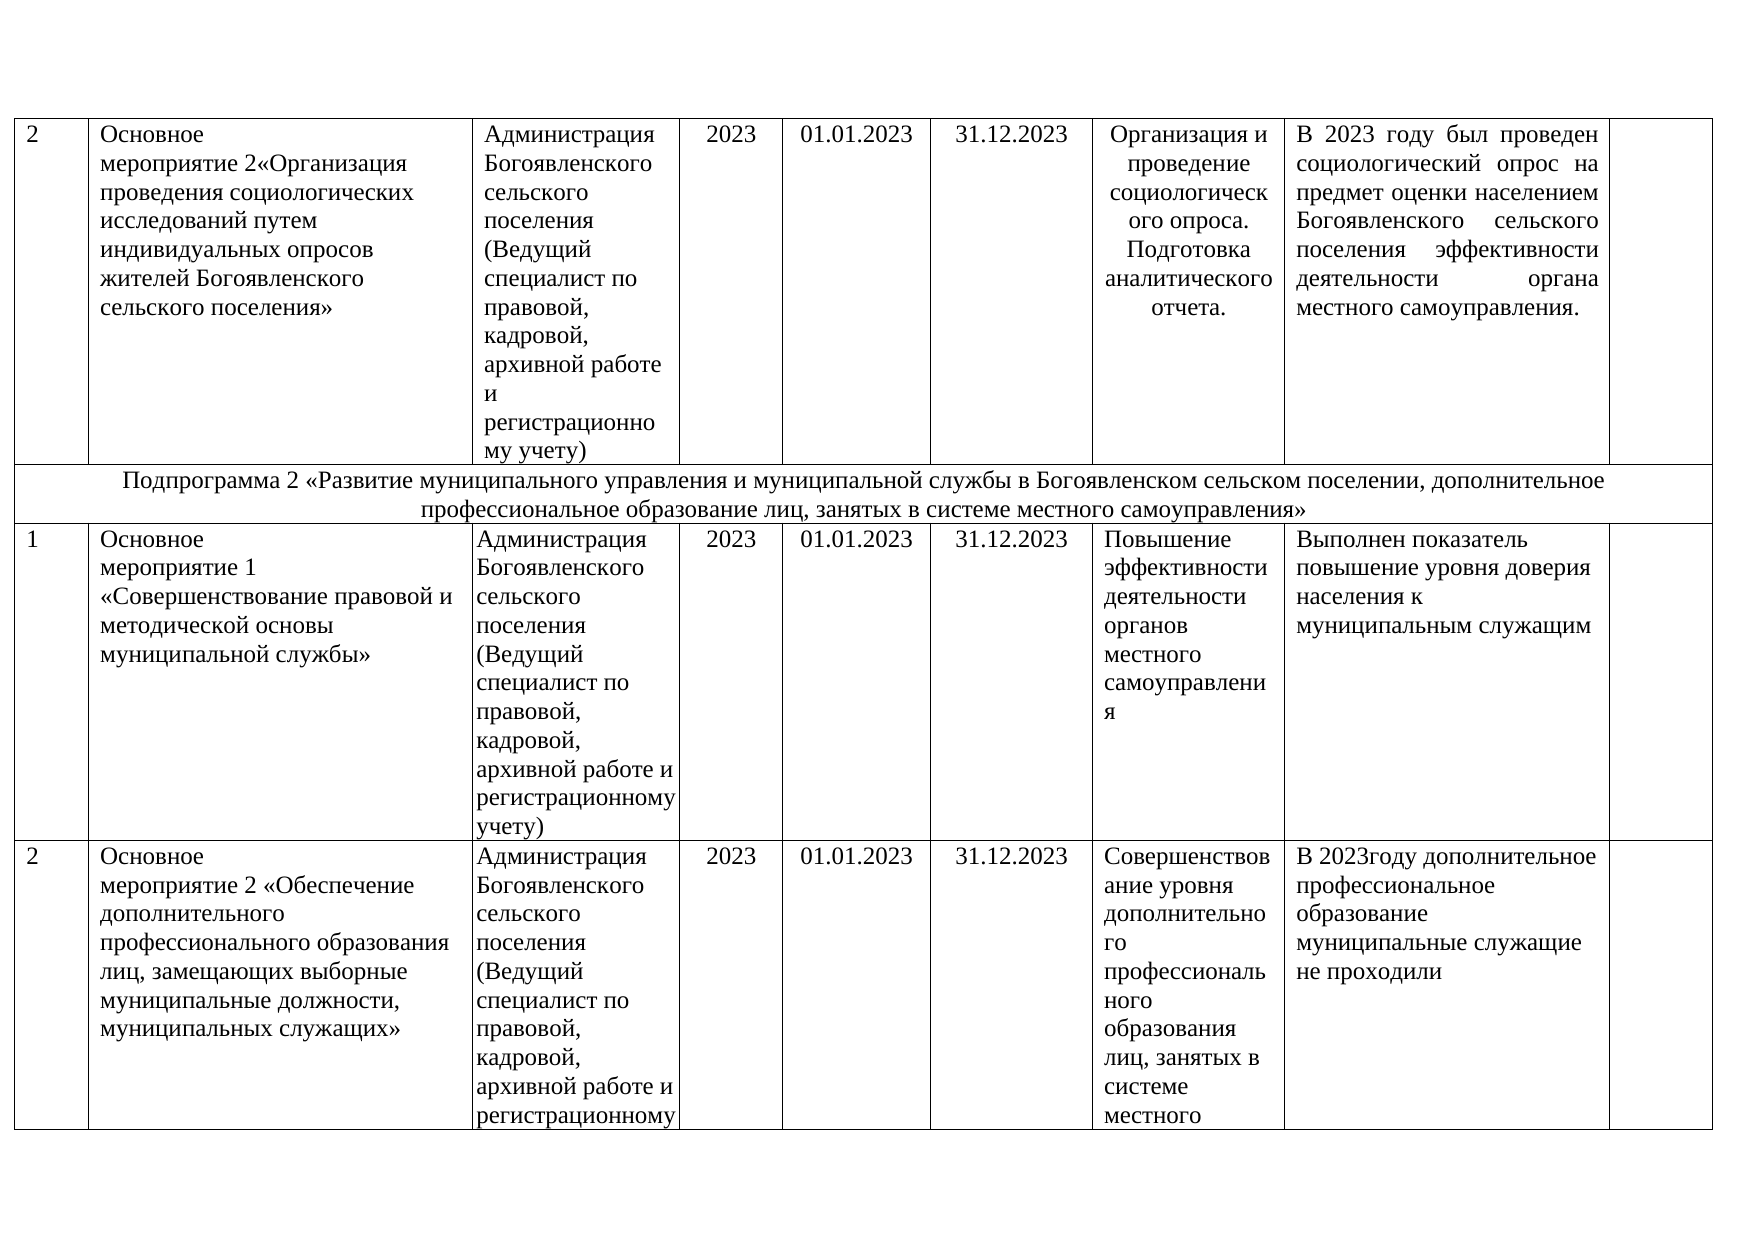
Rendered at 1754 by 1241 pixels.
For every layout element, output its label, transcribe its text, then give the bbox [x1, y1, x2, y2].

table_cell 2023 [680, 841, 782, 1128]
table_cell 01.01.2023 [783, 841, 930, 1128]
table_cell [1285, 841, 1609, 1128]
table_cell [1610, 119, 1712, 464]
table_cell 31.12.2023 [931, 841, 1092, 1128]
table_cell 1 [15, 524, 88, 840]
table_cell 2 [15, 119, 88, 464]
table_cell 01.01.2023 [783, 119, 930, 464]
table_cell Администрация Богоявленского сельского поселения (Ведущий специалист по правовой, кадровой, архивной работе и регистрационному учету) [473, 524, 679, 840]
table_cell Основное мероприятие 1 «Совершенствование правовой и методической основы муниципальной службы» [89, 524, 472, 840]
table_cell 2023 [680, 524, 782, 840]
table_cell [1610, 841, 1712, 1128]
table_cell Подпрограмма 2 «Развитие муниципального управления и муниципальной службы в Богоявленском сельском поселении, дополнительное профессиональное образование лиц, занятых в системе местного самоуправления» [15, 465, 1712, 523]
table_cell 31.12.2023 [931, 119, 1092, 464]
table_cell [1093, 841, 1284, 1128]
table_cell 31.12.2023 [931, 524, 1092, 840]
table_cell 01.01.2023 [783, 524, 930, 840]
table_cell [473, 119, 679, 464]
table_cell Повышение эффективности деятельности органов местного самоуправления [1093, 524, 1284, 840]
table_cell Организация и проведение социологического опроса. Подготовка аналитического отчета. [1093, 119, 1284, 464]
table_cell Основное мероприятие 2«Организация проведения социологических исследований путем индивидуальных опросов жителей Богоявленского сельского поселения» [89, 119, 472, 464]
table_cell [1610, 524, 1712, 840]
table_cell В 2023 году был проведен социологический опрос на предмет оценки населением Богоявленского сельского поселения эффективности деятельности органа местного самоуправления. [1285, 119, 1609, 464]
table_cell 2 [15, 841, 88, 1128]
table_cell 2023 [680, 119, 782, 464]
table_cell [473, 841, 679, 1128]
table_cell Выполнен показатель повышение уровня доверия населения к муниципальным служащим [1285, 524, 1609, 840]
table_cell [89, 841, 472, 1128]
